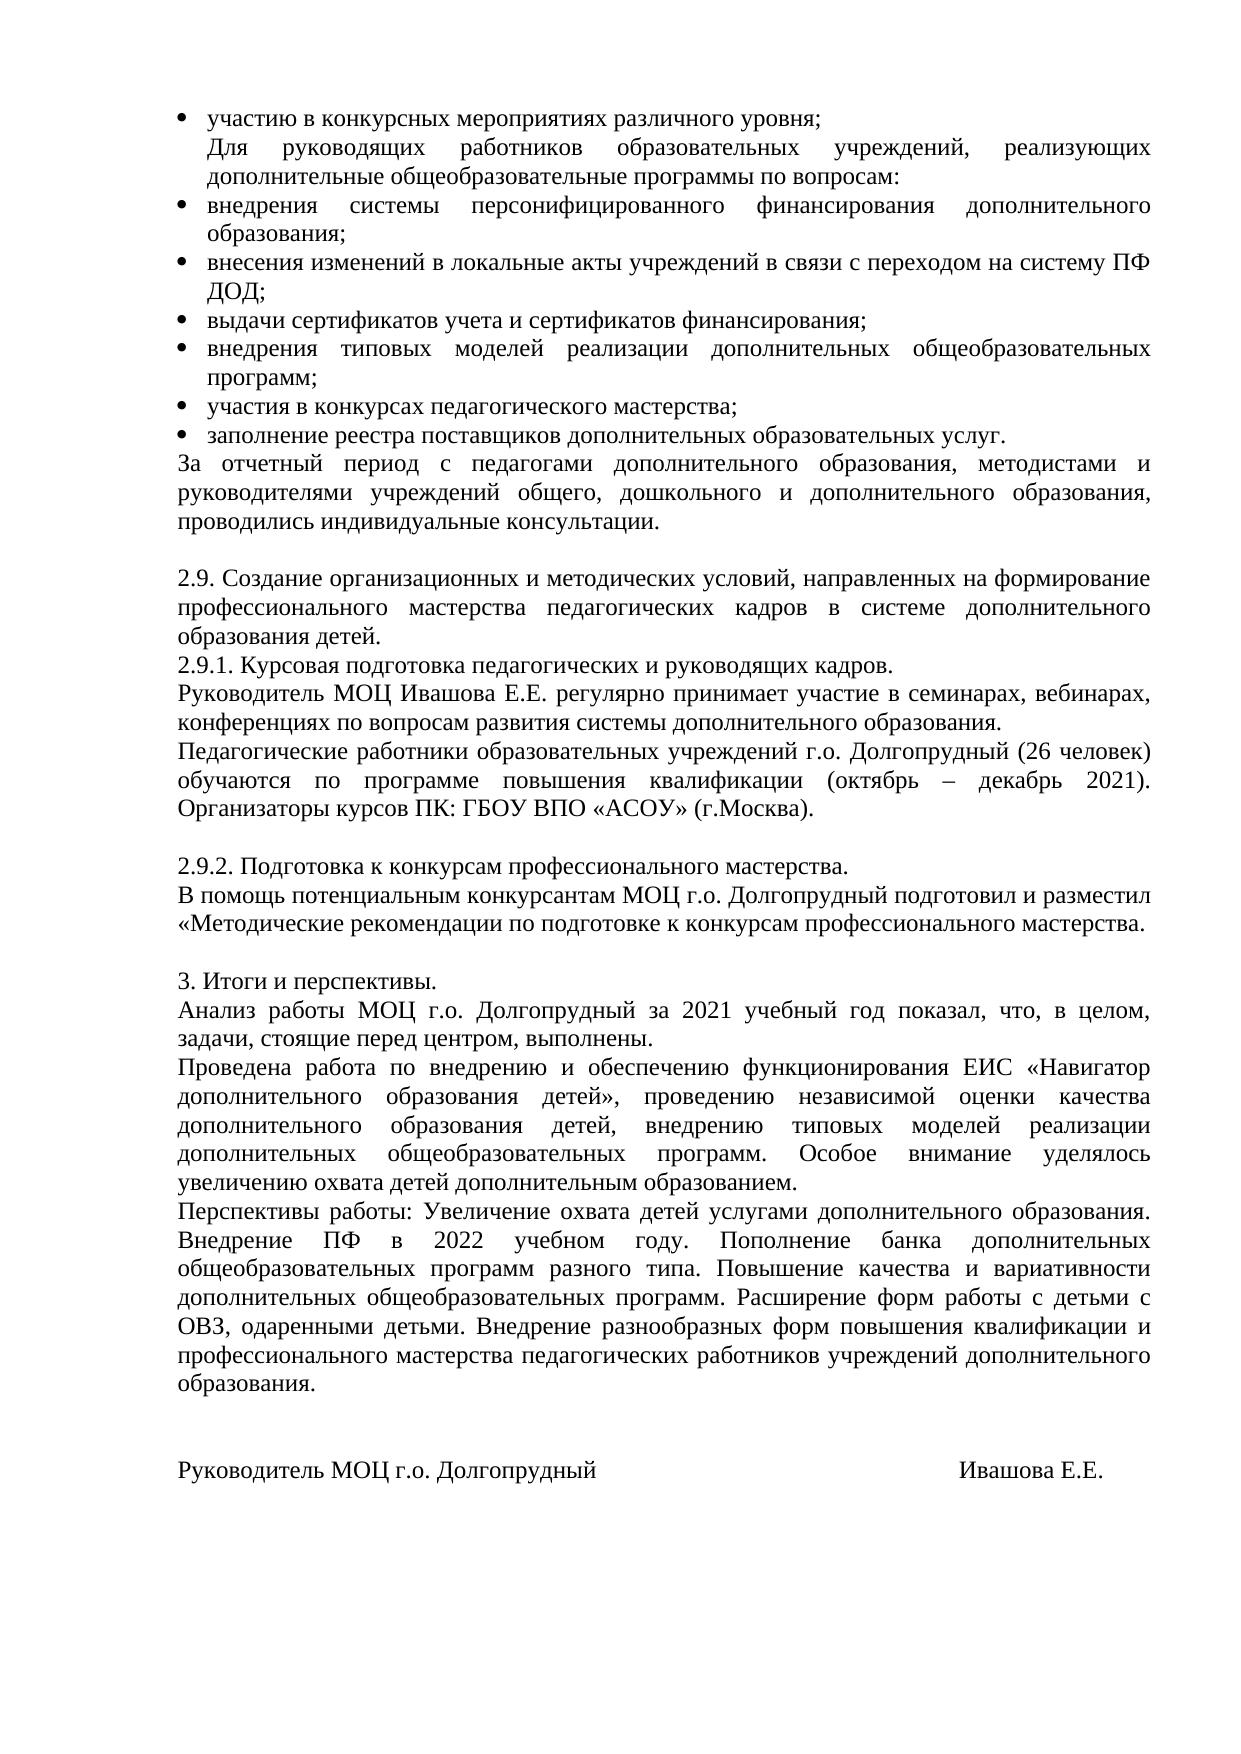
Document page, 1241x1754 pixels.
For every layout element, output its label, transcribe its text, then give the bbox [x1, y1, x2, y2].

list Для руководящих работников образовательных учреждений, реализующих дополнительные общеобразовательные программы по вопросам: [207, 132, 1152, 190]
list участия в конкурсах педагогического мастерства; [177, 391, 1152, 420]
text 2.9.1. Курсовая подготовка педагогических и руководящих кадров. [177, 650, 1152, 678]
text В помощь потенциальным конкурсантам МОЦ г.о. Долгопрудный подготовил и разместил «Методические рекомендации по подготовке к конкурсам профессионального мастерства. [177, 880, 1152, 937]
list внедрения системы персонифицированного финансирования дополнительного образования; [177, 190, 1152, 247]
text Руководитель МОЦ Ивашова Е.Е. регулярно принимает участие в семинарах, вебинарах, конференциях по вопросам развития системы дополнительного образования. [177, 678, 1152, 736]
list заполнение реестра поставщиков дополнительных образовательных услуг. [177, 420, 1152, 448]
text 3. Итоги и перспективы. [177, 966, 1152, 995]
list внедрения типовых моделей реализации дополнительных общеобразовательных программ; [177, 333, 1152, 391]
text 2.9. Создание организационных и методических условий, направленных на формирование профессионального мастерства педагогических кадров в системе дополнительного образования детей. [177, 563, 1152, 650]
text Перспективы работы: Увеличение охвата детей услугами дополнительного образования. Внедрение ПФ в 2022 учебном году. Пополнение банка дополнительных общеобразовательных программ разного типа. Повышение качества и вариативности дополнительных общеобразовательных программ. Расширение форм работы с детьми с ОВЗ, одаренными детьми. Внедрение разнообразных форм повышения квалификации и профессионального мастерства педагогических работников учреждений дополнительного образования. [177, 1196, 1152, 1397]
list внесения изменений в локальные акты учреждений в связи с переходом на систему ПФ ДОД; [177, 247, 1152, 305]
text Руководитель МОЦ г.о. Долгопрудный Ивашова Е.Е. [177, 1455, 1152, 1483]
text За отчетный период с педагогами дополнительного образования, методистами и руководителями учреждений общего, дошкольного и дополнительного образования, проводились индивидуальные консультации. [177, 448, 1152, 535]
text Проведена работа по внедрению и обеспечению функционирования ЕИС «Навигатор дополнительного образования детей», проведению независимой оценки качества дополнительного образования детей, внедрению типовых моделей реализации дополнительных общеобразовательных программ. Особое внимание уделялось увеличению охвата детей дополнительным образованием. [177, 1052, 1152, 1196]
text Педагогические работники образовательных учреждений г.о. Долгопрудный (26 человек) обучаются по программе повышения квалификации (октябрь – декабрь 2021). Организаторы курсов ПК: ГБОУ ВПО «АСОУ» (г.Москва). [177, 736, 1152, 822]
list участию в конкурсных мероприятиях различного уровня; [177, 103, 1152, 132]
text Анализ работы МОЦ г.о. Долгопрудный за 2021 учебный год показал, что, в целом, задачи, стоящие перед центром, выполнены. [177, 995, 1152, 1052]
text 2.9.2. Подготовка к конкурсам профессионального мастерства. [177, 851, 1152, 880]
list выдачи сертификатов учета и сертификатов финансирования; [177, 305, 1152, 333]
